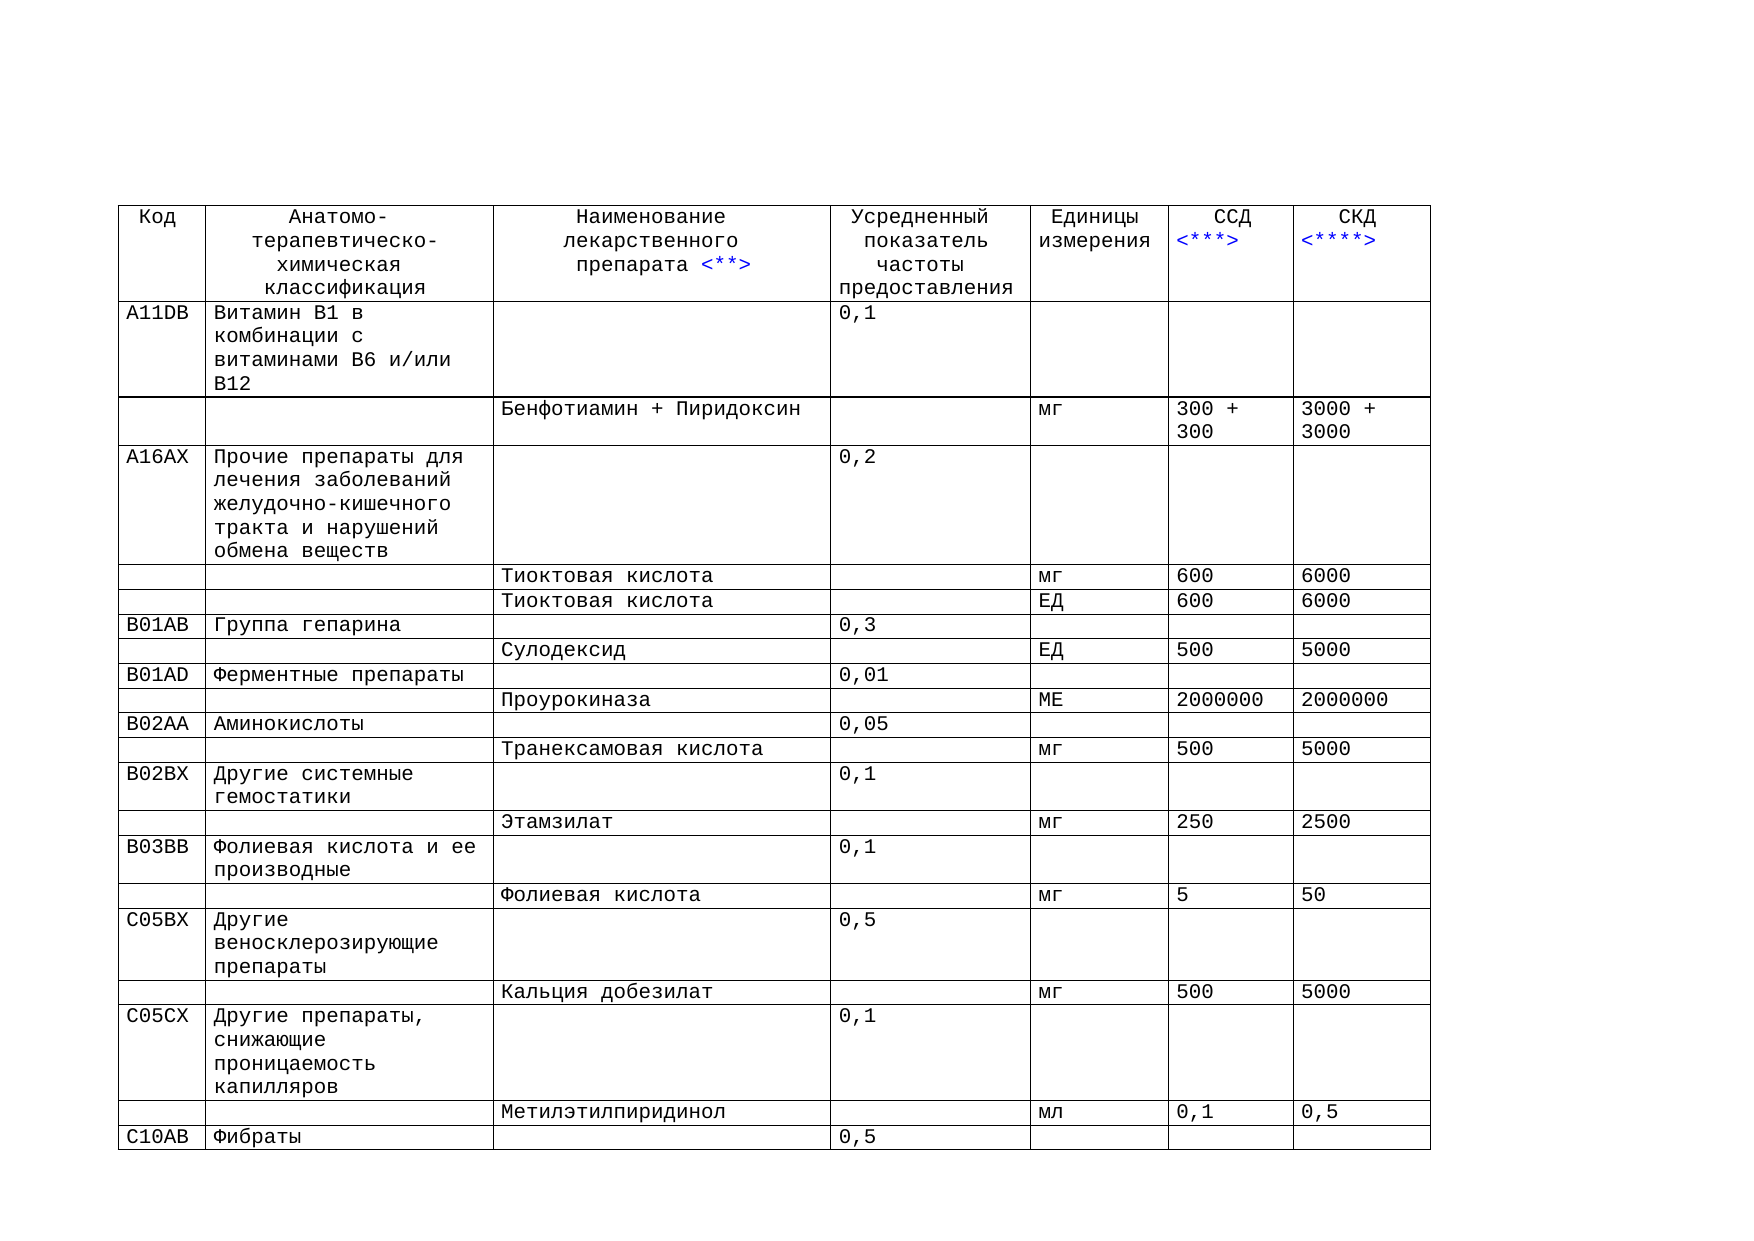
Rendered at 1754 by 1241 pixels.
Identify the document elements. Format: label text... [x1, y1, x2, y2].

table_cell 50 [1294, 884, 1430, 908]
table_cell [119, 981, 205, 1004]
table_cell [494, 664, 830, 687]
table_cell Транексамовая кислота [494, 738, 830, 762]
table_header Код [119, 206, 205, 301]
table_cell Сулодексид [494, 639, 830, 663]
table_header Усредненный показатель частоты предоставления [831, 206, 1030, 301]
table_cell Тиоктовая кислота [494, 565, 830, 589]
table_cell B01AD [119, 664, 205, 687]
table_cell 0,1 [1169, 1101, 1293, 1124]
table_header ССД <***> [1169, 206, 1293, 301]
table_header Анатомо- терапевтическо- химическая классификация [206, 206, 493, 301]
table_cell [831, 981, 1030, 1004]
table_cell [1169, 615, 1293, 638]
table_cell 6000 [1294, 565, 1430, 589]
table_cell Фолиевая кислота и ее производные [206, 836, 493, 883]
table_cell [831, 565, 1030, 589]
table_cell [1169, 1126, 1293, 1149]
table_cell [831, 639, 1030, 663]
table_cell 0,1 [831, 302, 1030, 396]
table_cell 500 [1169, 639, 1293, 663]
table_cell [1294, 1126, 1430, 1149]
table_cell 3000 + 3000 [1294, 398, 1430, 445]
table_cell мг [1031, 738, 1168, 762]
table_cell 0,5 [1294, 1101, 1430, 1124]
table_cell 250 [1169, 811, 1293, 834]
table_cell 2000000 [1169, 689, 1293, 712]
table_cell [1031, 1005, 1168, 1100]
table_cell [1031, 836, 1168, 883]
table_cell [119, 639, 205, 663]
table_cell Прочие препараты для лечения заболеваний желудочно-кишечного тракта и нарушений обмена веществ [206, 446, 493, 564]
table_cell C05CX [119, 1005, 205, 1100]
table_cell 5000 [1294, 639, 1430, 663]
table_cell A11DB [119, 302, 205, 396]
table_cell Аминокислоты [206, 713, 493, 737]
table_cell [1169, 713, 1293, 737]
table_cell [119, 738, 205, 762]
table_cell [1031, 713, 1168, 737]
table_cell B02AA [119, 713, 205, 737]
table_cell [119, 565, 205, 589]
table_cell [119, 811, 205, 834]
table_cell 600 [1169, 590, 1293, 613]
table_cell [1169, 446, 1293, 564]
table_cell [494, 763, 830, 810]
table_cell мг [1031, 565, 1168, 589]
table_header СКД <****> [1294, 206, 1430, 301]
table_cell 500 [1169, 738, 1293, 762]
table_cell [1169, 1005, 1293, 1100]
table_cell [1294, 909, 1430, 979]
table_cell Метилэтилпиридинол [494, 1101, 830, 1124]
table_cell Другие препараты, снижающие проницаемость капилляров [206, 1005, 493, 1100]
table_cell МЕ [1031, 689, 1168, 712]
table_cell [494, 1126, 830, 1149]
table_cell Группа гепарина [206, 615, 493, 638]
table_cell Тиоктовая кислота [494, 590, 830, 613]
table_cell мг [1031, 981, 1168, 1004]
table_cell 0,05 [831, 713, 1030, 737]
table_cell [119, 689, 205, 712]
table_cell 0,1 [831, 763, 1030, 810]
table_cell 2000000 [1294, 689, 1430, 712]
table_cell Витамин B1 в комбинации с витаминами B6 и/или B12 [206, 302, 493, 396]
table_cell Фибраты [206, 1126, 493, 1149]
table_cell Фолиевая кислота [494, 884, 830, 908]
table_cell Кальция добезилат [494, 981, 830, 1004]
table_cell [1031, 446, 1168, 564]
table_cell 0,01 [831, 664, 1030, 687]
table_cell [831, 1101, 1030, 1124]
table_cell 500 [1169, 981, 1293, 1004]
table_cell [206, 689, 493, 712]
table_cell [1294, 1005, 1430, 1100]
table_cell 0,1 [831, 836, 1030, 883]
table_cell 0,3 [831, 615, 1030, 638]
table_cell [206, 884, 493, 908]
table_cell 0,5 [831, 1126, 1030, 1149]
table_header Единицы измерения [1031, 206, 1168, 301]
table_cell [831, 590, 1030, 613]
table_cell A16AX [119, 446, 205, 564]
table_cell [831, 398, 1030, 445]
table_cell [494, 836, 830, 883]
table_cell 5000 [1294, 738, 1430, 762]
table_cell [119, 1101, 205, 1124]
table_cell [1031, 763, 1168, 810]
table_cell Другие системные гемостатики [206, 763, 493, 810]
table_cell мл [1031, 1101, 1168, 1124]
table_cell [494, 1005, 830, 1100]
table_cell [1169, 302, 1293, 396]
table_cell Ферментные препараты [206, 664, 493, 687]
table_cell C05BX [119, 909, 205, 979]
table_cell мг [1031, 398, 1168, 445]
table_cell [831, 884, 1030, 908]
table_cell 300 + 300 [1169, 398, 1293, 445]
table_cell мг [1031, 811, 1168, 834]
table_cell [1169, 763, 1293, 810]
table_cell [494, 446, 830, 564]
table_cell [1031, 615, 1168, 638]
table_cell B02BX [119, 763, 205, 810]
table_cell Этамзилат [494, 811, 830, 834]
table_cell [206, 398, 493, 445]
table_cell 0,2 [831, 446, 1030, 564]
table_cell [831, 811, 1030, 834]
table_cell [1169, 664, 1293, 687]
table_cell [119, 590, 205, 613]
table_cell Проурокиназа [494, 689, 830, 712]
table_cell [206, 639, 493, 663]
table_cell [1294, 763, 1430, 810]
table_cell [494, 615, 830, 638]
table_cell 0,1 [831, 1005, 1030, 1100]
table_cell [206, 565, 493, 589]
table_cell 6000 [1294, 590, 1430, 613]
table_cell [1294, 446, 1430, 564]
table_cell ЕД [1031, 639, 1168, 663]
table_cell 2500 [1294, 811, 1430, 834]
table_cell 5 [1169, 884, 1293, 908]
table_cell [1294, 836, 1430, 883]
table_cell B01AB [119, 615, 205, 638]
table_cell [494, 302, 830, 396]
table_cell [1169, 909, 1293, 979]
table_cell 0,5 [831, 909, 1030, 979]
table_cell [119, 398, 205, 445]
table_cell [206, 738, 493, 762]
table_cell [494, 909, 830, 979]
table_cell [831, 689, 1030, 712]
table_header Наименование лекарственного препарата <**> [494, 206, 830, 301]
table_cell [119, 884, 205, 908]
table_cell мг [1031, 884, 1168, 908]
table_cell Другие веносклерозирующие препараты [206, 909, 493, 979]
table_cell [206, 590, 493, 613]
table_cell [1031, 1126, 1168, 1149]
table_cell [206, 1101, 493, 1124]
table_cell [1294, 713, 1430, 737]
table_cell 600 [1169, 565, 1293, 589]
table_cell [1031, 302, 1168, 396]
table_cell [1169, 836, 1293, 883]
table_cell B03BB [119, 836, 205, 883]
table_cell C10AB [119, 1126, 205, 1149]
table_cell Бенфотиамин + Пиридоксин [494, 398, 830, 445]
table_cell [1031, 664, 1168, 687]
table_cell 5000 [1294, 981, 1430, 1004]
table_cell [1294, 302, 1430, 396]
table_cell [494, 713, 830, 737]
table_cell [1031, 909, 1168, 979]
table_cell [1294, 664, 1430, 687]
table_cell [831, 738, 1030, 762]
table_cell [206, 981, 493, 1004]
table_cell [206, 811, 493, 834]
table_cell [1294, 615, 1430, 638]
table_cell ЕД [1031, 590, 1168, 613]
